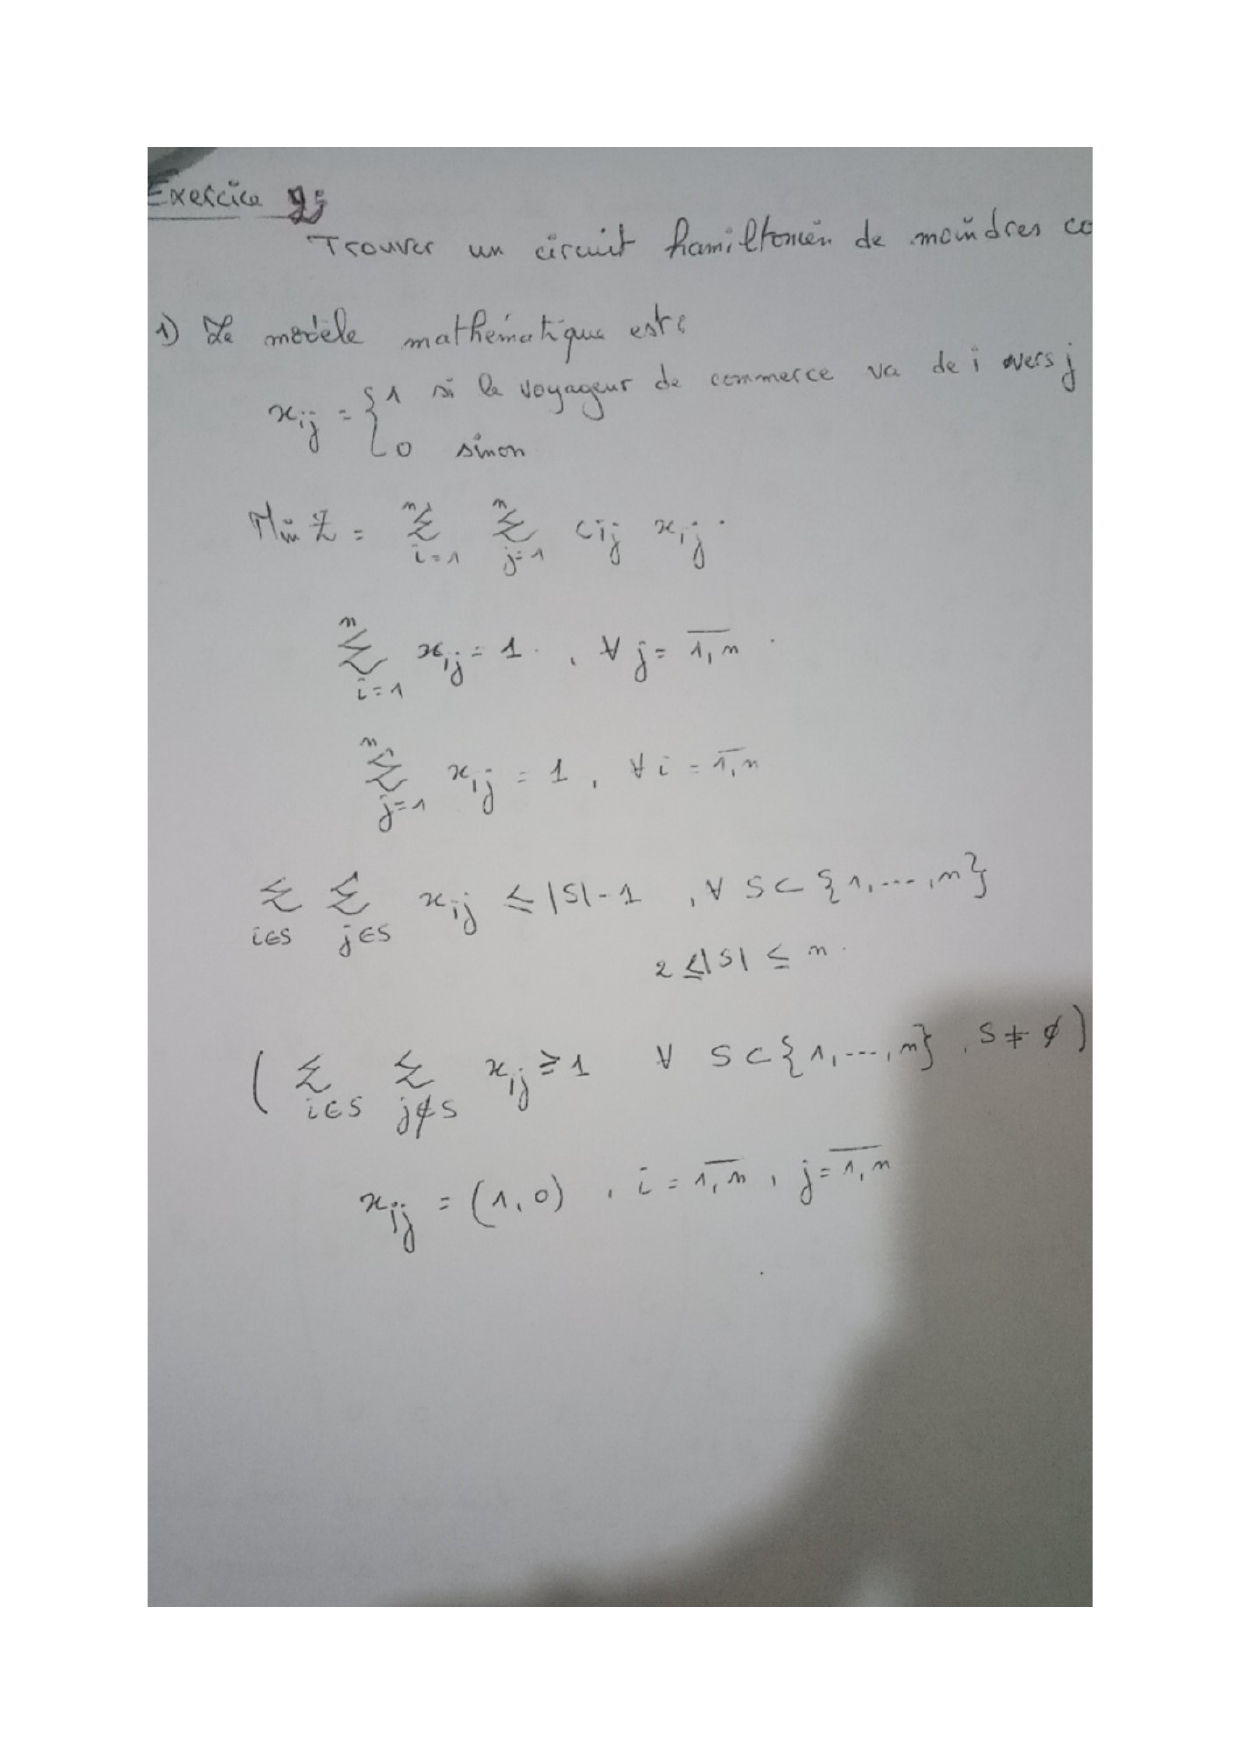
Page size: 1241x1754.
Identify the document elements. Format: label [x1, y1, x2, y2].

picture [147, 147, 1093, 1607]
